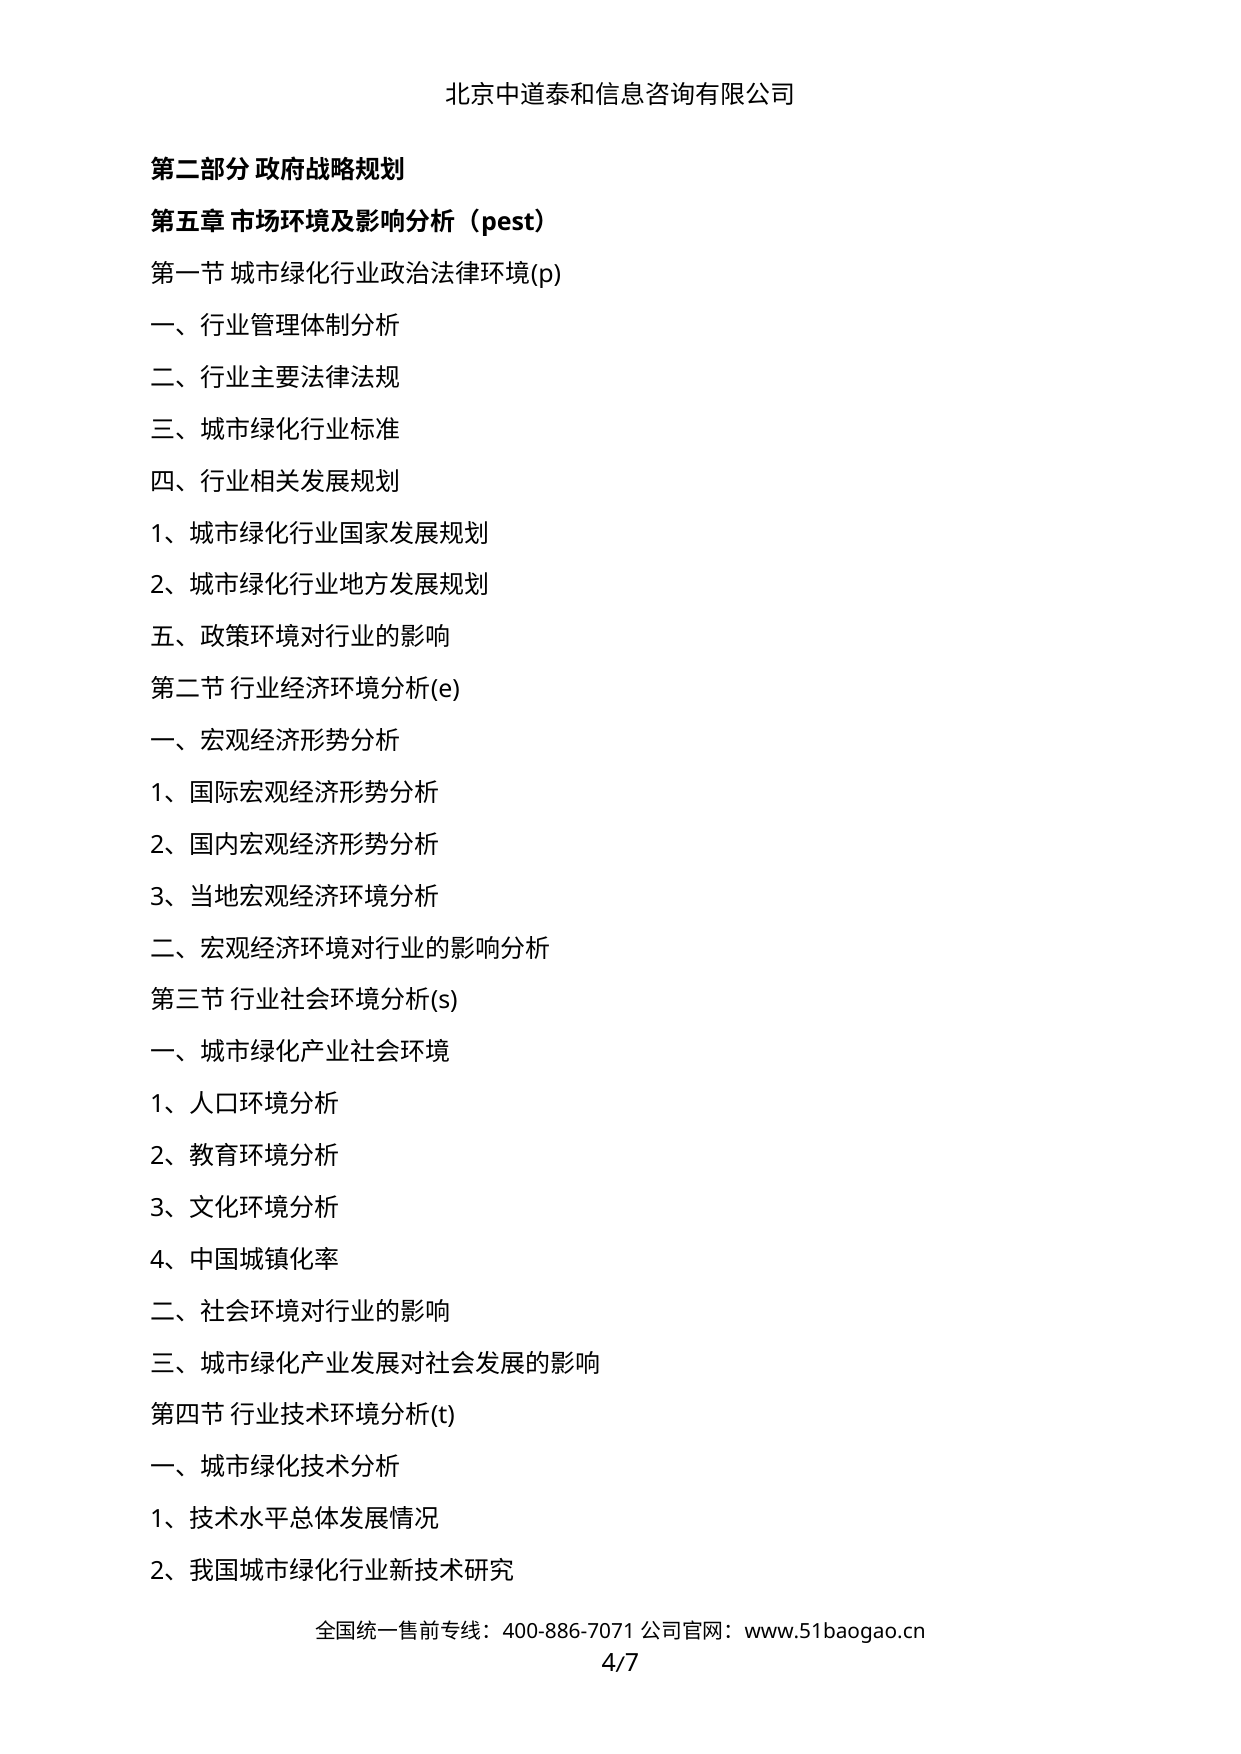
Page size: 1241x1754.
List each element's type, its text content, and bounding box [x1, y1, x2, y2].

text 五、政策环境对行业的影响 [150, 617, 1090, 653]
text 三、城市绿化行业标准 [150, 409, 1090, 446]
text 1、国际宏观经济形势分析 [150, 772, 1090, 809]
text 第四节 行业技术环境分析(t) [150, 1395, 1090, 1431]
text 4、中国城镇化率 [150, 1239, 1090, 1276]
text 一、城市绿化技术分析 [150, 1447, 1090, 1483]
text 二、行业主要法律法规 [150, 357, 1090, 394]
text 2、国内宏观经济形势分析 [150, 824, 1090, 861]
text 1、城市绿化行业国家发展规划 [150, 513, 1090, 549]
text 第二节 行业经济环境分析(e) [150, 669, 1090, 705]
text 第五章 市场环境及影响分析（pest） [150, 202, 1090, 238]
text 2、教育环境分析 [150, 1136, 1090, 1172]
text 二、宏观经济环境对行业的影响分析 [150, 928, 1090, 964]
text 一、城市绿化产业社会环境 [150, 1032, 1090, 1068]
text 2、城市绿化行业地方发展规划 [150, 565, 1090, 601]
text 一、宏观经济形势分析 [150, 721, 1090, 757]
text 二、社会环境对行业的影响 [150, 1291, 1090, 1327]
text 第三节 行业社会环境分析(s) [150, 980, 1090, 1016]
text 3、文化环境分析 [150, 1187, 1090, 1224]
text 三、城市绿化产业发展对社会发展的影响 [150, 1343, 1090, 1379]
text 第二部分 政府战略规划 [150, 150, 1090, 186]
text 1、技术水平总体发展情况 [150, 1499, 1090, 1535]
text 四、行业相关发展规划 [150, 461, 1090, 497]
text 第一节 城市绿化行业政治法律环境(p) [150, 254, 1090, 290]
text 3、当地宏观经济环境分析 [150, 876, 1090, 912]
text 一、行业管理体制分析 [150, 306, 1090, 342]
text 1、人口环境分析 [150, 1084, 1090, 1120]
text 2、我国城市绿化行业新技术研究 [150, 1551, 1090, 1587]
